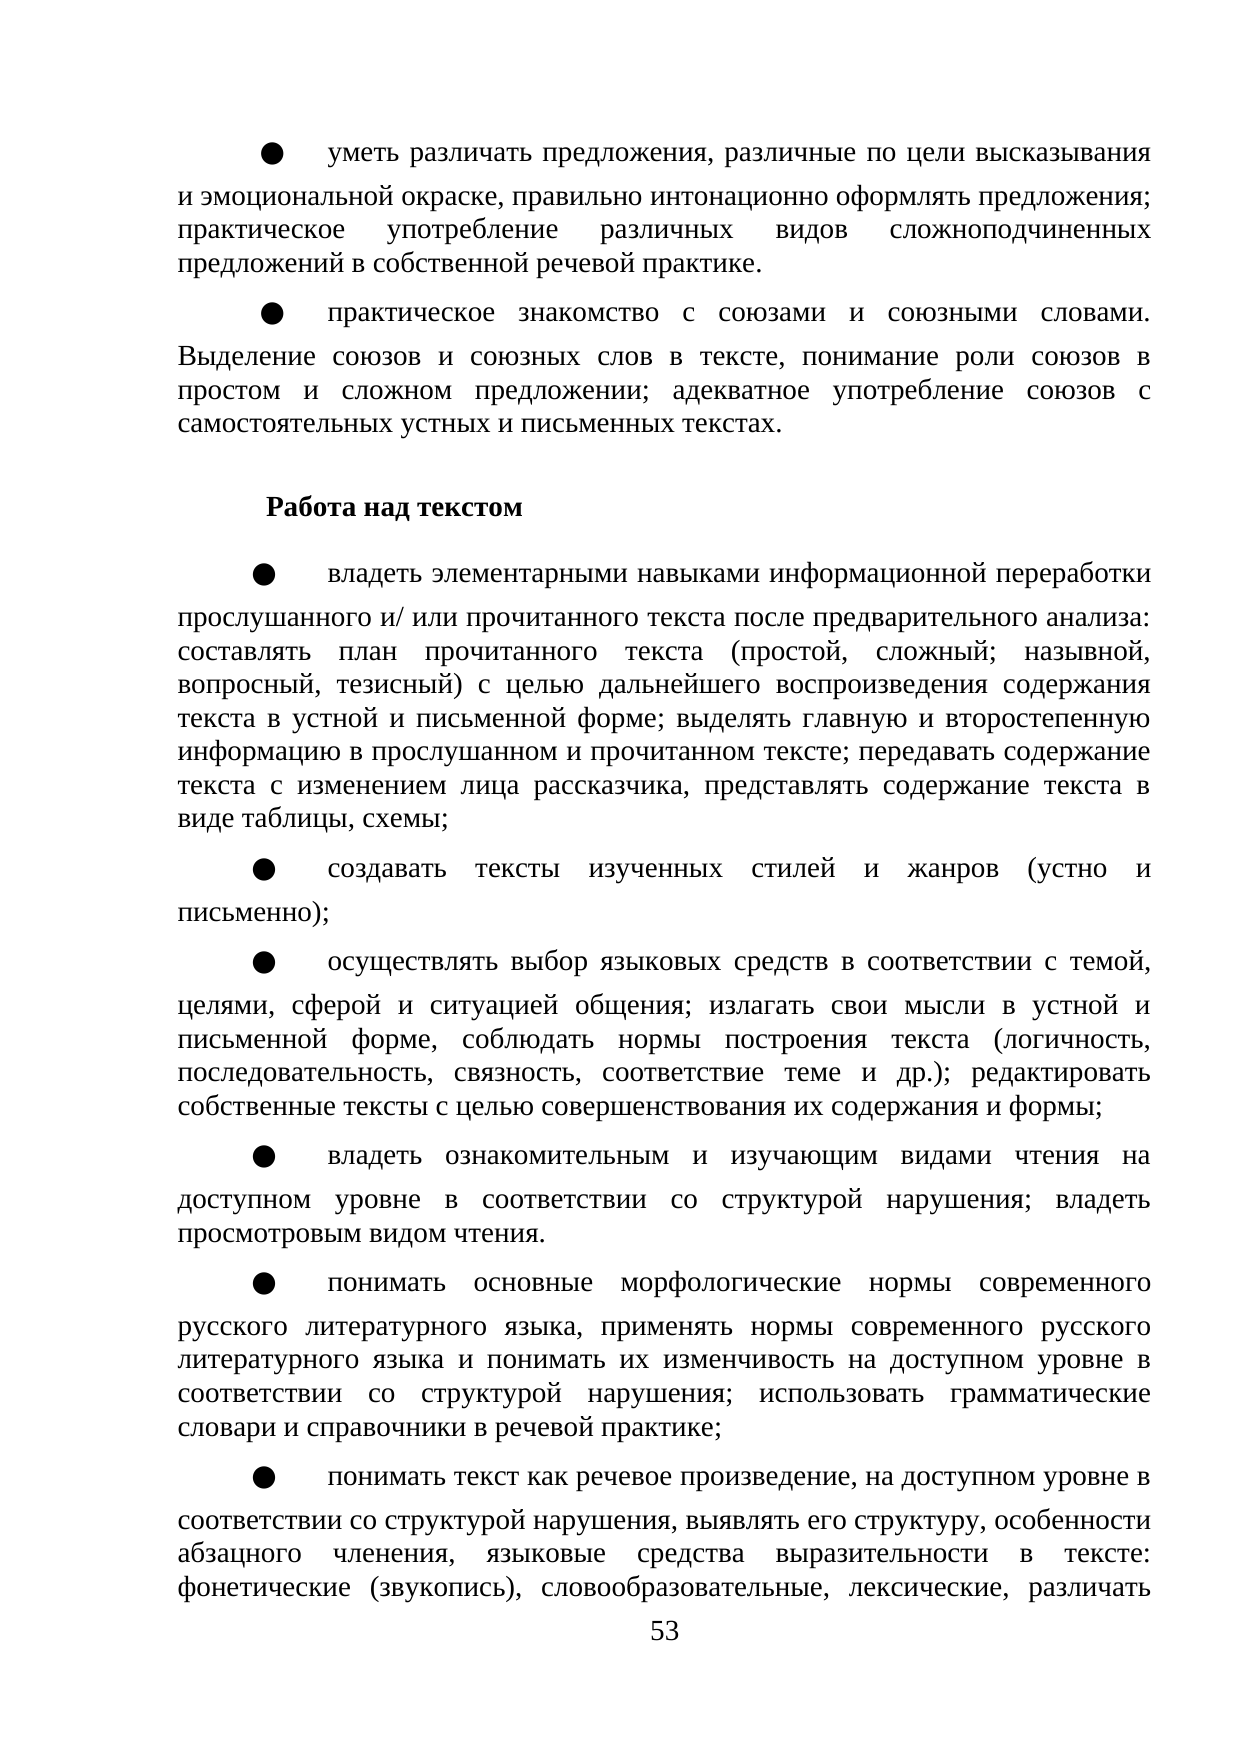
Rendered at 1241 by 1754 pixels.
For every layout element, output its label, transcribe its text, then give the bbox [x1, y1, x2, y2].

text Работа над текстом [266, 489, 1152, 523]
list понимать основные морфологические нормы современного русского литературного языка, применять нормы современного русского литературного языка и понимать их изменчивость на доступном уровне в соответствии со структурой нарушения; использовать грамматические словари и справочники в речевой практике; [177, 1248, 1152, 1442]
list осуществлять выбор языковых средств в соответствии с темой, целями, сферой и ситуацией общения; излагать свои мысли в устной и письменной форме, соблюдать нормы построения текста (логичность, последовательность, связность, соответствие теме и др.); редактировать собственные тексты с целью совершенствования их содержания и формы; [177, 927, 1152, 1121]
list владеть элементарными навыками информационной переработки прослушанного и/ или прочитанного текста после предварительного анализа: составлять план прочитанного текста (простой, сложный; назывной, вопросный, тезисный) с целью дальнейшего воспроизведения содержания текста в устной и письменной форме; выделять главную и второстепенную информацию в прослушанном и прочитанном тексте; передавать содержание текста с изменением лица рассказчика, представлять содержание текста в виде таблицы, схемы; [177, 539, 1152, 834]
list создавать тексты изученных стилей и жанров (устно и письменно); [177, 834, 1152, 927]
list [177, 1442, 1152, 1603]
list владеть ознакомительным и изучающим видами чтения на доступном уровне в соответствии со структурой нарушения; владеть просмотровым видом чтения. [177, 1121, 1152, 1248]
list практическое знакомство с союзами и союзными словами. Выделение союзов и союзных слов в тексте, понимание роли союзов в простом и сложном предложении; адекватное употребление союзов с самостоятельных устных и письменных текстах. [177, 278, 1152, 439]
list уметь различать предложения, различные по цели высказывания и эмоциональной окраске, правильно интонационно оформлять предложения; практическое употребление различных видов сложноподчиненных предложений в собственной речевой практике. [177, 118, 1152, 278]
